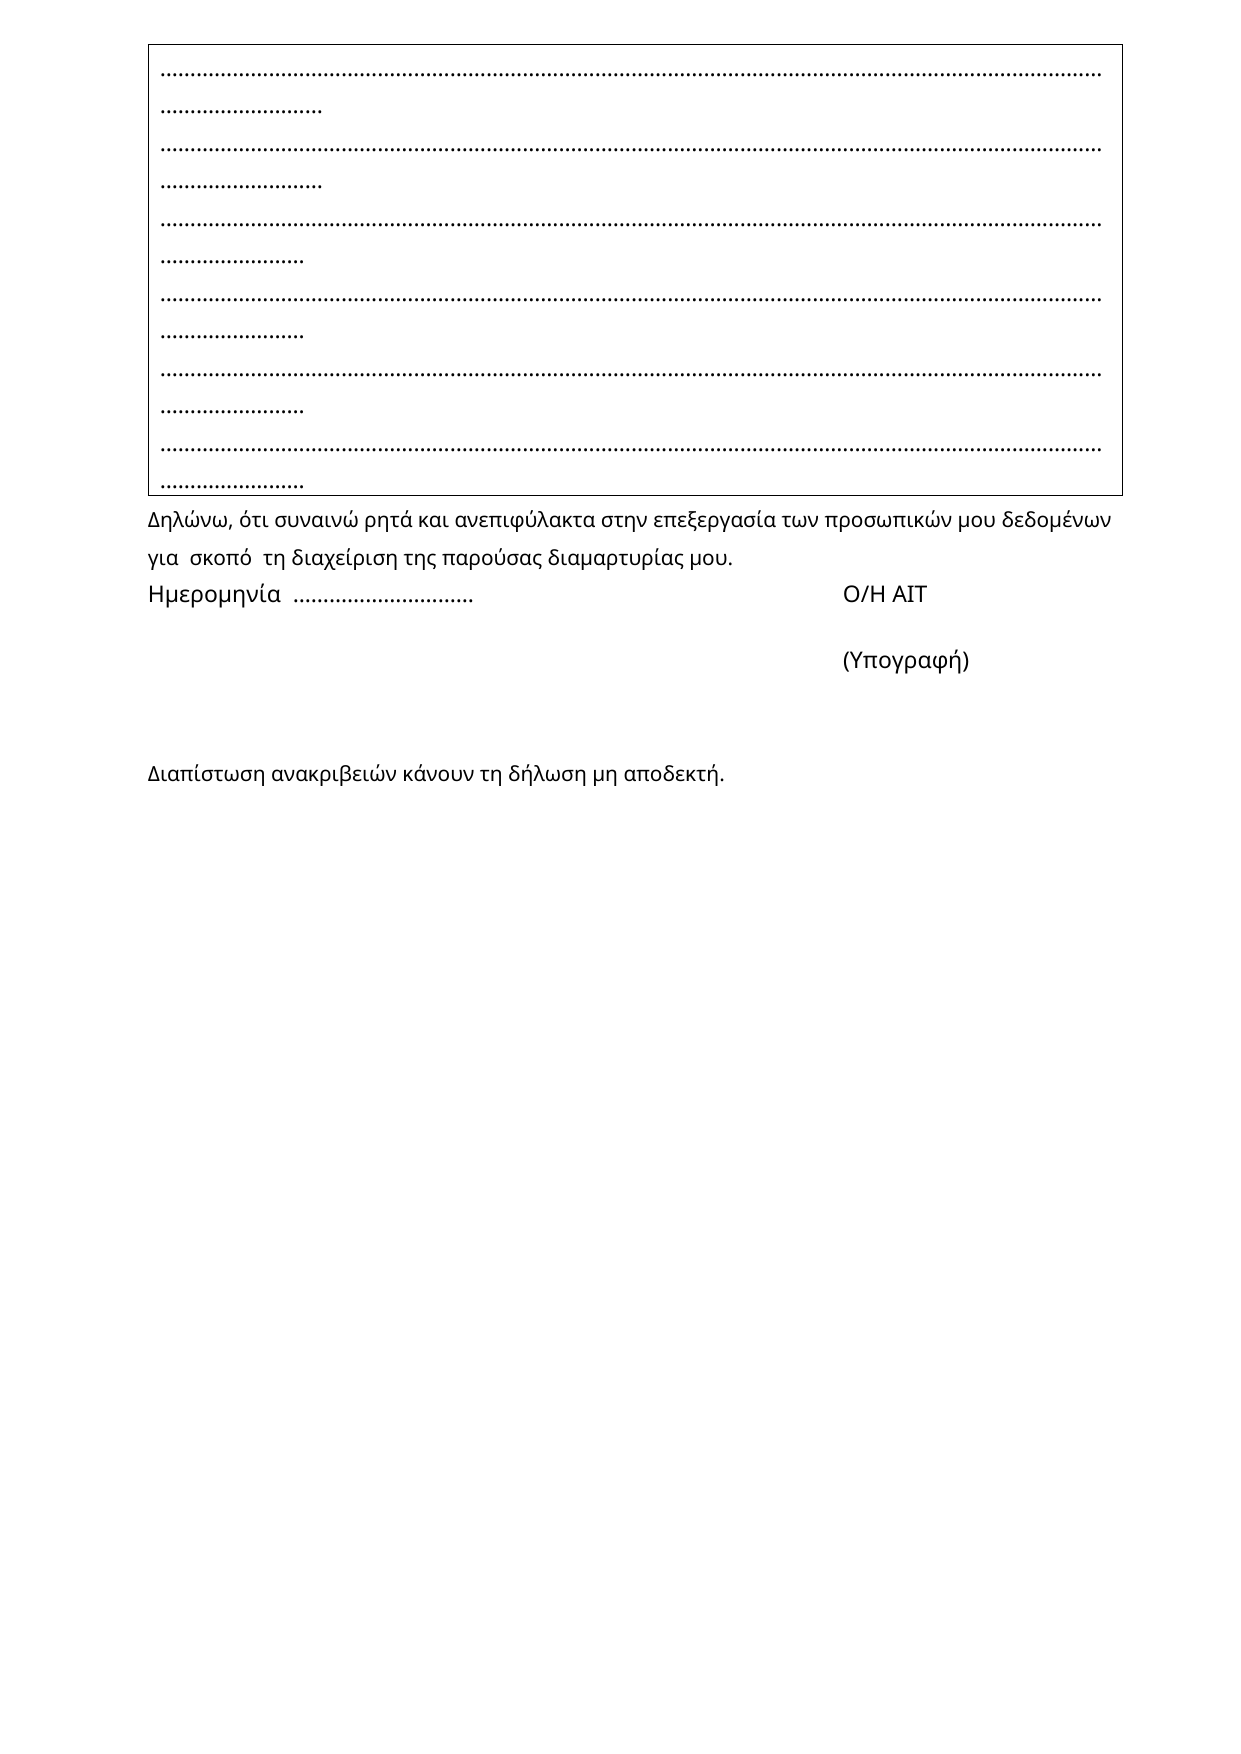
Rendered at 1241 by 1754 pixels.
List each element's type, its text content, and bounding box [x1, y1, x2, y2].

text Διαπίστωση ανακριβειών κάνουν τη δήλωση μη αποδεκτή. [148, 750, 1122, 788]
text (Υπογραφή) [148, 638, 1122, 675]
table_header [149, 45, 1122, 495]
text Δηλώνω, ότι συναινώ ρητά και ανεπιφύλακτα στην επεξεργασία των προσωπικών μου δεδομένων για σκοπό τη διαχείριση της παρούσας διαμαρτυρίας μου. [148, 496, 1122, 571]
text Ημερομηνία ………………………… Ο/Η ΑΙΤ [148, 571, 1122, 609]
